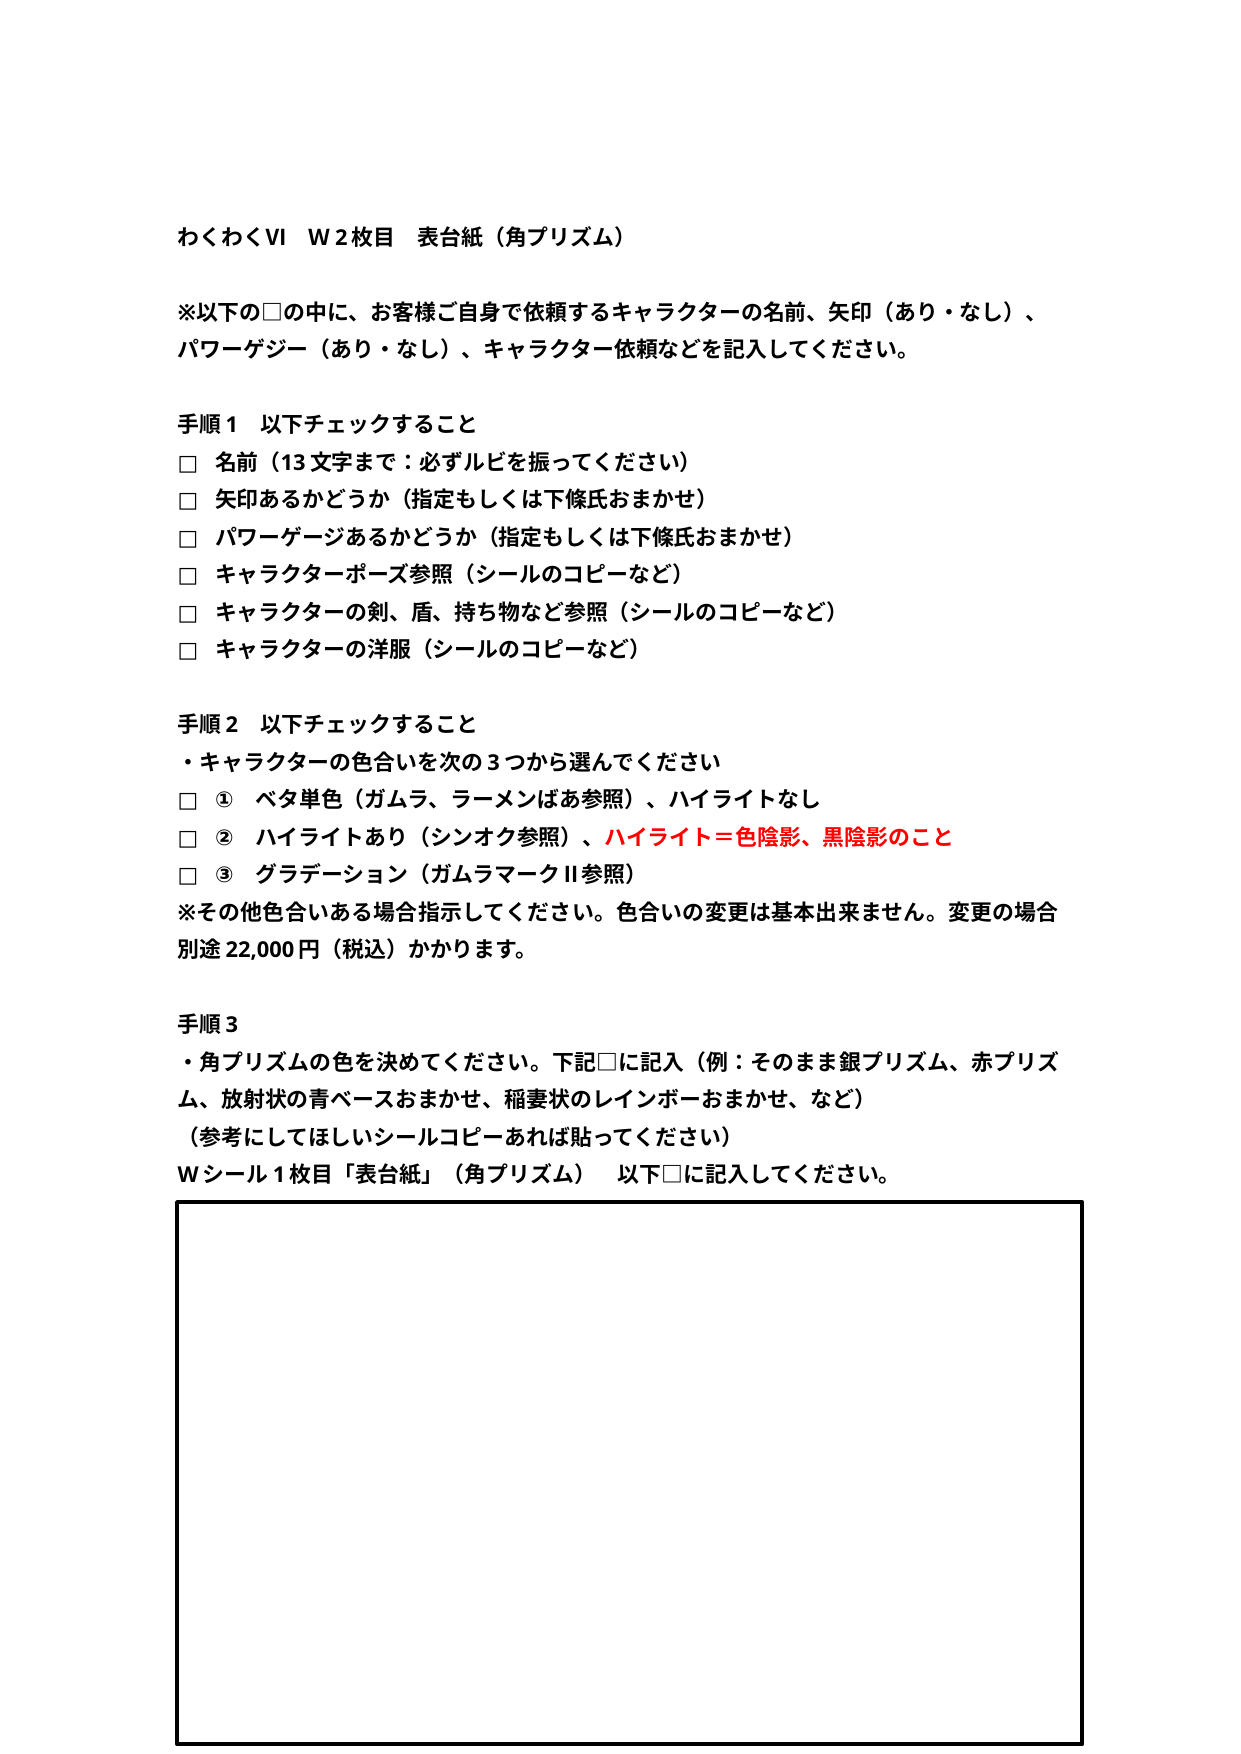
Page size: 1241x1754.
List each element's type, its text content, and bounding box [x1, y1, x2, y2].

list 矢印あるかどうか（指定もしくは下條氏おまかせ） [177, 479, 1063, 517]
text わくわくⅥ Ｗ2枚目 表台紙（角プリズム） [177, 217, 1063, 254]
list キャラクターの洋服（シールのコピーなど） [177, 629, 1063, 667]
list ② ハイライトあり（シンオク参照）、ハイライト＝色陰影、黒陰影のこと [177, 817, 1063, 854]
list ① ベタ単色（ガムラ、ラーメンばあ参照）、ハイライトなし [177, 779, 1063, 817]
text Wシール1枚目「表台紙」（角プリズム） 以下□に記入してください。 [177, 1154, 1063, 1192]
text （参考にしてほしいシールコピーあれば貼ってください） [177, 1117, 1063, 1154]
list 名前（13文字まで：必ずルビを振ってください） [177, 442, 1063, 479]
text 手順1 以下チェックすること [177, 404, 1063, 442]
text ※その他色合いある場合指示してください。色合いの変更は基本出来ません。変更の場合別途22,000円（税込）かかります。 [177, 892, 1063, 967]
text ・角プリズムの色を決めてください。下記□に記入（例：そのまま銀プリズム、赤プリズム、放射状の青ベースおまかせ、稲妻状のレインボーおまかせ、など） [177, 1042, 1063, 1117]
text 手順3 [177, 1004, 1063, 1042]
text ※以下の□の中に、お客様ご自身で依頼するキャラクターの名前、矢印（あり・なし）、 [177, 292, 1063, 329]
list パワーゲージあるかどうか（指定もしくは下條氏おまかせ） [177, 517, 1063, 554]
text パワーゲジー（あり・なし）、キャラクター依頼などを記入してください。 [177, 329, 1063, 367]
text 手順2 以下チェックすること [177, 704, 1063, 742]
text ・キャラクターの色合いを次の3つから選んでください [177, 742, 1063, 779]
list キャラクターポーズ参照（シールのコピーなど） [177, 554, 1063, 592]
list キャラクターの剣、盾、持ち物など参照（シールのコピーなど） [177, 592, 1063, 629]
list ③ グラデーション（ガムラマークⅡ参照） [177, 854, 1063, 892]
